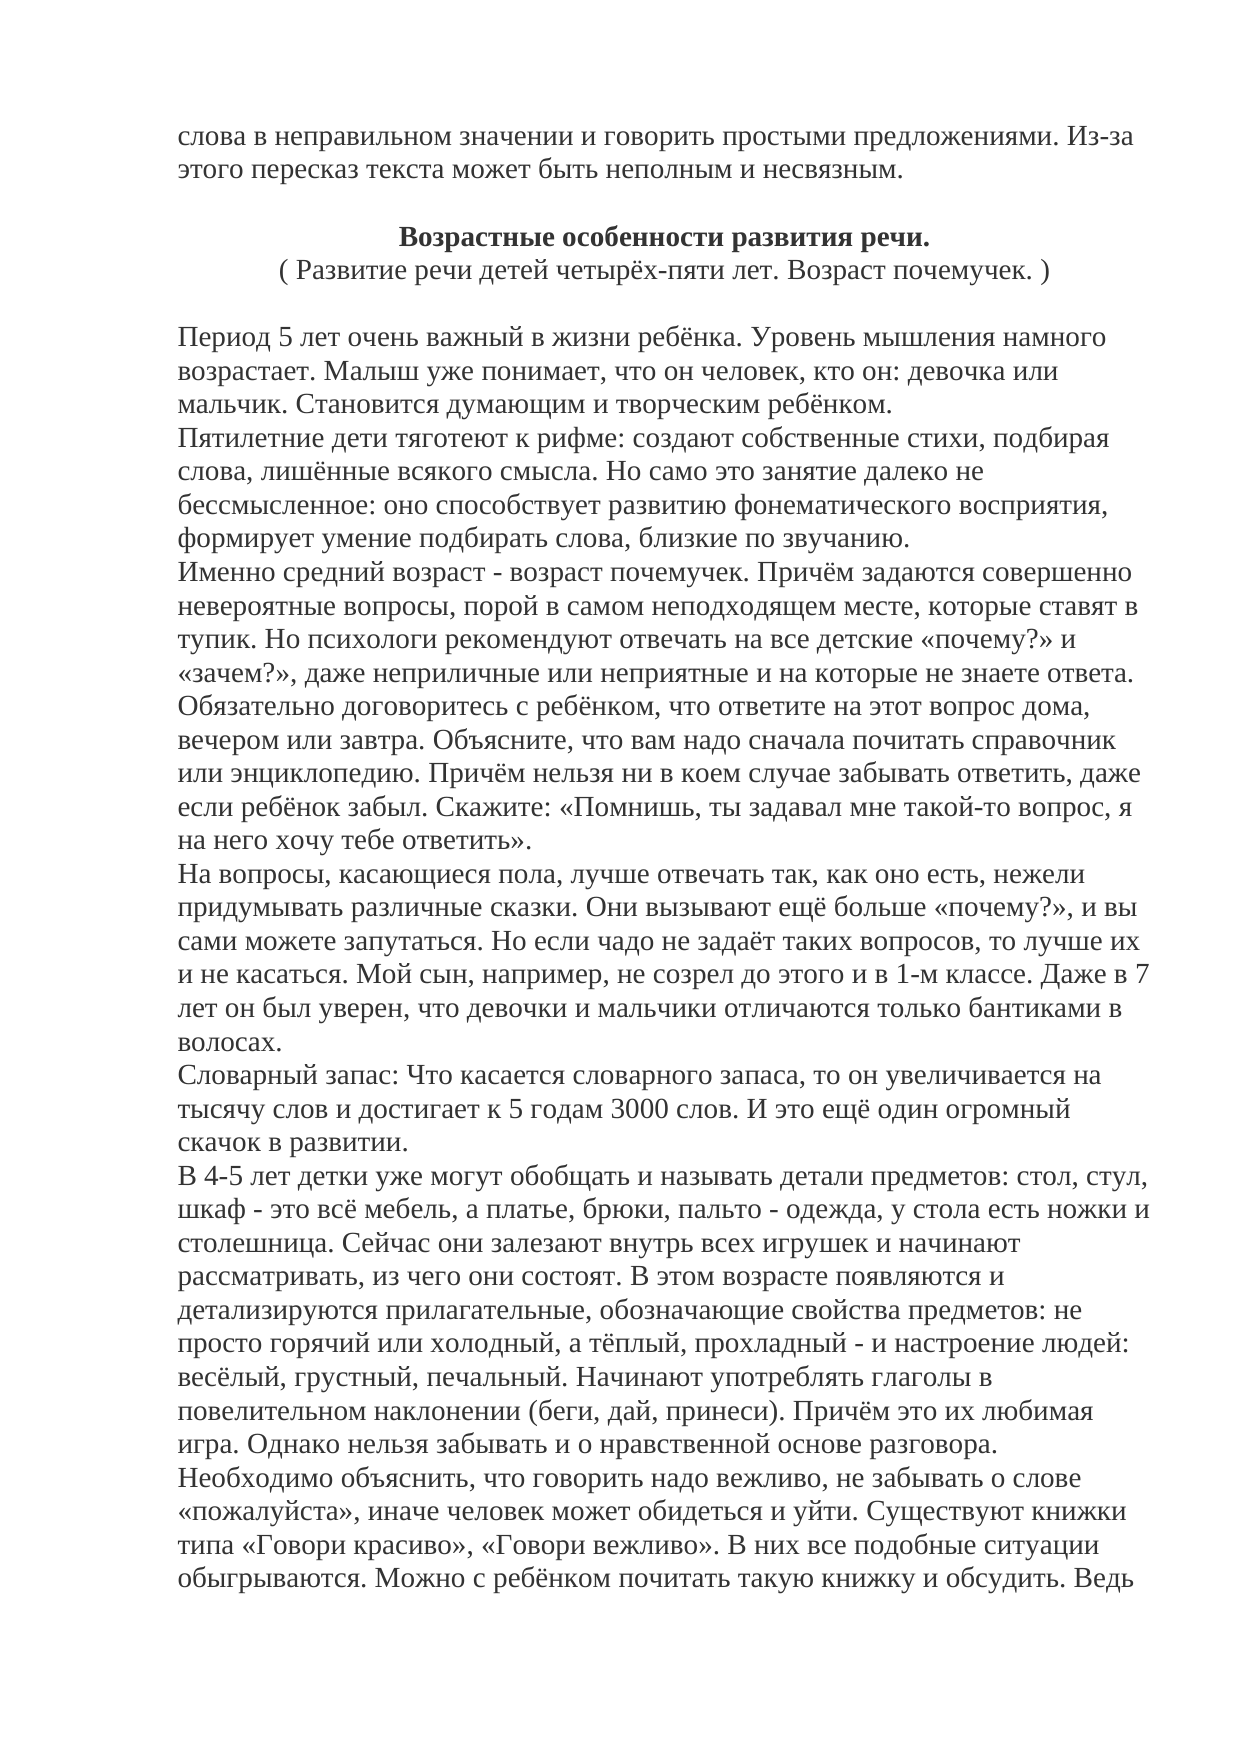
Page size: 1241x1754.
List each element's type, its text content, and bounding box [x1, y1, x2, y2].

text Возрастные особенности развития речи. [177, 219, 1152, 252]
text ( Развитие речи детей четырёх-пяти лет. Возраст почемучек. ) [177, 252, 1152, 286]
text Словарный запас: Что касается словарного запаса, то он увеличивается на тысячу слов и достигает к 5 годам 3000 слов. И это ещё один огромный скачок в развитии. [177, 1057, 1152, 1158]
text Именно средний возраст - возраст почемучек. Причём задаются совершенно невероятные вопросы, порой в самом неподходящем месте, которые ставят в тупик. Но психологи рекомендуют отвечать на все детские «почему?» и «зачем?», даже неприличные или неприятные и на которые не знаете ответа. Обязательно договоритесь с ребёнком, что ответите на этот вопрос дома, вечером или завтра. Объясните, что вам надо сначала почитать справочник или энциклопедию. Причём нельзя ни в коем случае забывать ответить, даже если ребёнок забыл. Скажите: «Помнишь, ты задавал мне такой-то вопрос, я на него хочу тебе ответить». [177, 554, 1152, 856]
text Период 5 лет очень важный в жизни ребёнка. Уровень мышления намного возрастает. Малыш уже понимает, что он человек, кто он: девочка или мальчик. Становится думающим и творческим ребёнком. [177, 319, 1152, 420]
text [177, 1158, 1152, 1594]
text Пятилетние дети тяготеют к рифме: создают собственные стихи, подбирая слова, лишённые всякого смысла. Но само это занятие далеко не бессмысленное: оно способствует развитию фонематического восприятия, формирует умение подбирать слова, близкие по звучанию. [177, 420, 1152, 554]
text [177, 118, 1152, 185]
text На вопросы, касающиеся пола, лучше отвечать так, как оно есть, нежели придумывать различные сказки. Они вызывают ещё больше «почему?», и вы сами можете запутаться. Но если чадо не задаёт таких вопросов, то лучше их и не касаться. Мой сын, например, не созрел до этого и в 1-м классе. Даже в 7 лет он был уверен, что девочки и мальчики отличаются только бантиками в волосах. [177, 856, 1152, 1057]
